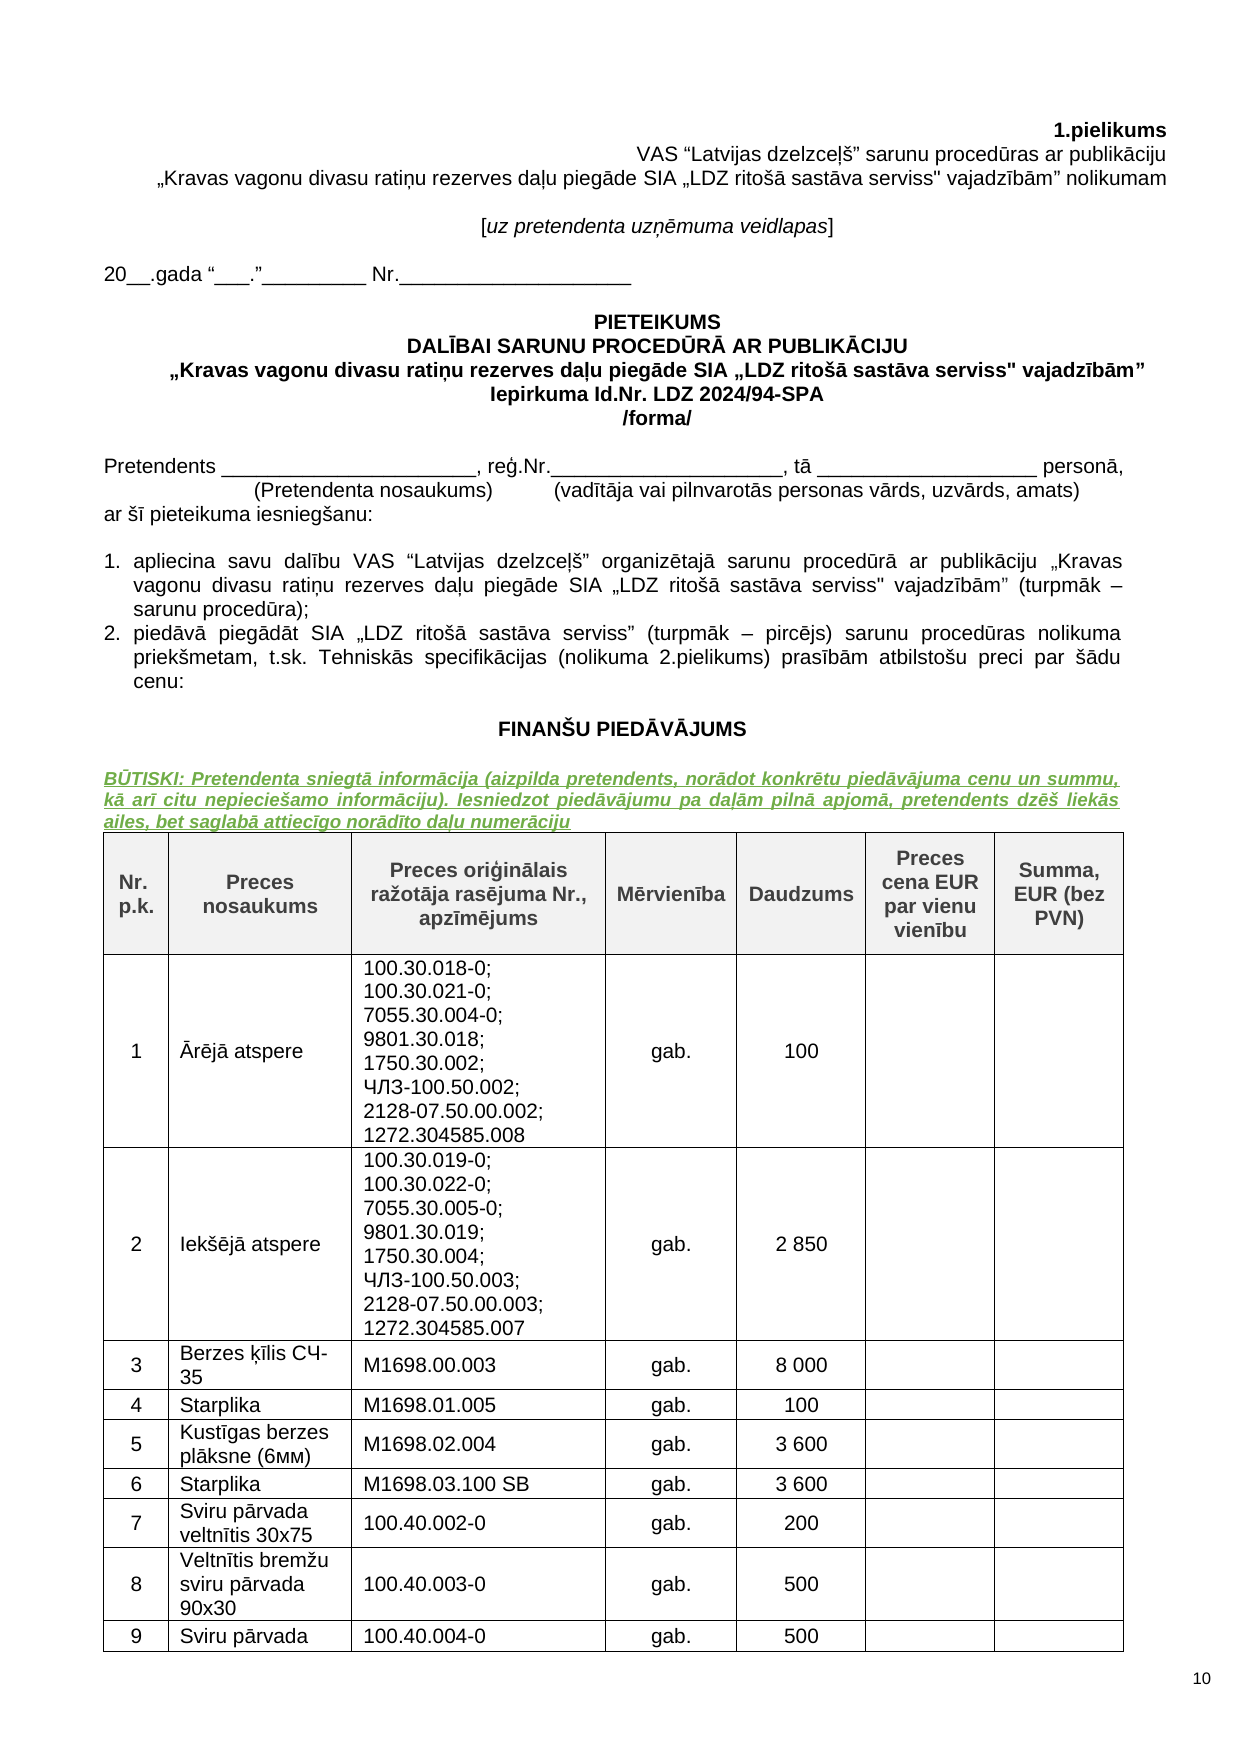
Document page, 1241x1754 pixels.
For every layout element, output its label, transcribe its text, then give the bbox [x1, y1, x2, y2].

table_cell M1698.00.003 [352, 1341, 605, 1389]
table_cell 500 [737, 1548, 865, 1620]
table_cell Veltnītis bremžu sviru pārvada 90х30 [169, 1548, 351, 1620]
text ar šī pieteikuma iesniegšanu: [103, 501, 1211, 525]
table_cell M1698.01.005 [352, 1390, 605, 1419]
text PIETEIKUMS [103, 310, 1211, 334]
table_cell Sviru pārvada veltnītis 30х75 [169, 1499, 351, 1547]
table_cell 7 [104, 1499, 168, 1547]
table_cell 6 [104, 1469, 168, 1498]
table_cell [995, 1341, 1123, 1389]
table_cell [866, 1621, 994, 1651]
text [uz pretendenta uzņēmuma veidlapas] [103, 214, 1211, 238]
table_cell [995, 1390, 1123, 1419]
table_cell [866, 1548, 994, 1620]
table_cell gab. [606, 955, 736, 1147]
text Būtiski: Pretendenta sniegtā informācija (aizpilda pretendents, norādot konkrētu piedāvājuma cenu un summu, kā arī citu nepieciešamo informāciju). Iesniedzot piedāvājumu pa daļām pilnā apjomā, pretendents dzēš liekās ailes, bet saglabā attiecīgo norādīto daļu numerāciju [103, 767, 1122, 832]
text „Kravas vagonu divasu ratiņu rezerves daļu piegāde SIA „LDZ ritošā sastāva serviss" vajadzībām” [103, 358, 1211, 382]
table_cell Kustīgas berzes plāksne (6мм) [169, 1420, 351, 1468]
table_cell [995, 1420, 1123, 1468]
table_cell [995, 1621, 1123, 1651]
text Iepirkuma Id.Nr. LDZ 2024/94-SPA [103, 382, 1211, 406]
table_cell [169, 1621, 351, 1651]
list apliecina savu dalību VAS “Latvijas dzelzceļš” organizētajā sarunu procedūrā ar publikāciju „Kravas vagonu divasu ratiņu rezerves daļu piegāde SIA „LDZ ritošā sastāva serviss" vajadzībām” (turpmāk – sarunu procedūra); [103, 549, 1122, 621]
table_cell 100.30.018-0; 100.30.021-0; 7055.30.004-0; 9801.30.018; 1750.30.002; ЧЛЗ-100.50.002; 2128-07.50.00.002; 1272.304585.008 [352, 955, 605, 1147]
table_cell 9 [104, 1621, 168, 1651]
table_cell Starplika [169, 1469, 351, 1498]
table_cell 1 [104, 955, 168, 1147]
table_cell [995, 1148, 1123, 1340]
table_cell [866, 1390, 994, 1419]
table_cell 100.40.003-0 [352, 1548, 605, 1620]
table_cell M1698.03.100 SB [352, 1469, 605, 1498]
table_cell [866, 1499, 994, 1547]
table_cell 100 [737, 955, 865, 1147]
table_cell 4 [104, 1390, 168, 1419]
table_cell Berzes ķīlis СЧ-35 [169, 1341, 351, 1389]
table_cell [995, 955, 1123, 1147]
table_cell 200 [737, 1499, 865, 1547]
table_cell M1698.02.004 [352, 1420, 605, 1468]
table_header Mērvienība [606, 833, 736, 954]
table_cell 3 600 [737, 1420, 865, 1468]
table_cell [995, 1499, 1123, 1547]
table_cell [866, 1148, 994, 1340]
table_header Preces oriģinālais ražotāja rasējuma Nr., apzīmējums [352, 833, 605, 954]
table_cell gab. [606, 1341, 736, 1389]
table_cell 100.30.019-0; 100.30.022-0; 7055.30.005-0; 9801.30.019; 1750.30.004; ЧЛЗ-100.50.003; 2128-07.50.00.003; 1272.304585.007 [352, 1148, 605, 1340]
text 1.pielikums [103, 118, 1167, 142]
table_cell gab. [606, 1420, 736, 1468]
table_cell Ārējā atspere [169, 955, 351, 1147]
table_cell 5 [104, 1420, 168, 1468]
table_cell [866, 1341, 994, 1389]
text DALĪBAI SARUNU PROCEDŪRĀ AR PUBLIKĀCIJU [103, 334, 1211, 358]
table_cell Starplika [169, 1390, 351, 1419]
table_cell 2 [104, 1148, 168, 1340]
table_cell gab. [606, 1548, 736, 1620]
table_header Preces nosaukums [169, 833, 351, 954]
table_header Daudzums [737, 833, 865, 954]
list piedāvā piegādāt SIA „LDZ ritošā sastāva serviss” (turpmāk – pircējs) sarunu procedūras nolikuma priekšmetam, t.sk. Tehniskās specifikācijas (nolikuma 2.pielikums) prasībām atbilstošu preci par šādu cenu: [103, 621, 1122, 693]
table_cell 8 [104, 1548, 168, 1620]
text /forma/ [103, 406, 1211, 429]
text „Kravas vagonu divasu ratiņu rezerves daļu piegāde SIA „LDZ ritošā sastāva serviss" vajadzībām” nolikumam [103, 166, 1167, 190]
table_cell 3 600 [737, 1469, 865, 1498]
table_cell [866, 1420, 994, 1468]
table_cell gab. [606, 1148, 736, 1340]
table_header Summa, EUR (bez PVN) [995, 833, 1123, 954]
table_cell 8 000 [737, 1341, 865, 1389]
text Pretendents ______________________, reģ.Nr.____________________, tā ___________________ personā, [103, 453, 1211, 477]
table_cell 3 [104, 1341, 168, 1389]
table_cell [995, 1548, 1123, 1620]
table_header Preces cena EUR par vienu vienību [866, 833, 994, 954]
table_cell [866, 1469, 994, 1498]
table_cell [866, 955, 994, 1147]
table_cell 100.40.004-0 [352, 1621, 605, 1651]
table_cell 100.40.002-0 [352, 1499, 605, 1547]
text (Pretendenta nosaukums) (vadītāja vai pilnvarotās personas vārds, uzvārds, amats) [208, 477, 1211, 501]
table_header Nr. p.k. [104, 833, 168, 954]
table_cell gab. [606, 1621, 736, 1651]
table_cell [995, 1469, 1123, 1498]
table_cell gab. [606, 1469, 736, 1498]
text VAS “Latvijas dzelzceļš” sarunu procedūras ar publikāciju [103, 142, 1167, 166]
table_cell gab. [606, 1499, 736, 1547]
table_cell 500 [737, 1621, 865, 1651]
table_cell 2 850 [737, 1148, 865, 1340]
table_cell gab. [606, 1390, 736, 1419]
text Finanšu piedāvājums [122, 717, 1122, 741]
text 20__.gada “___.”_________ Nr.____________________ [103, 262, 1211, 286]
table_cell Iekšējā atspere [169, 1148, 351, 1340]
table_cell 100 [737, 1390, 865, 1419]
